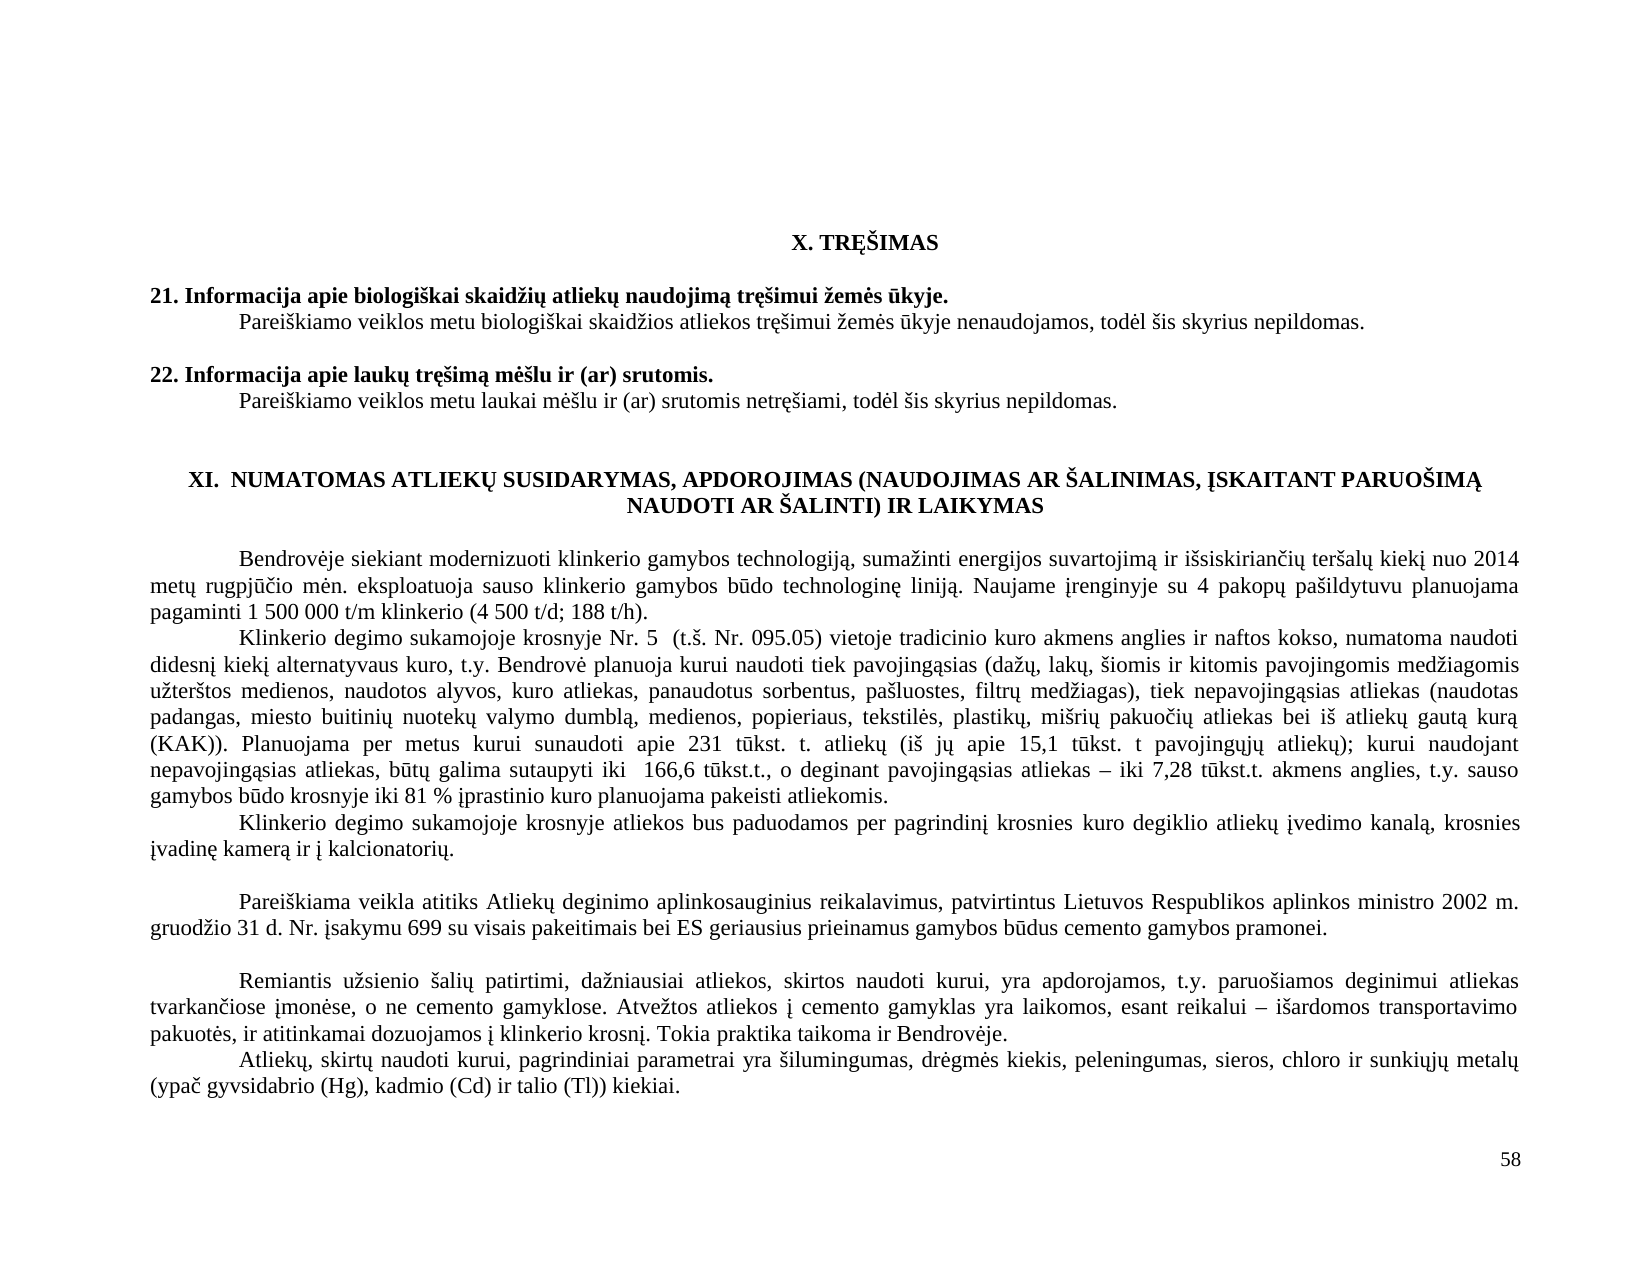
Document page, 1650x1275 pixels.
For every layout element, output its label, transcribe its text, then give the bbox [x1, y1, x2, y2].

text Klinkerio degimo sukamojoje krosnyje Nr. 5 (t.š. Nr. 095.05) vietoje tradicinio kuro akmens anglies ir naftos kokso, numatoma naudoti didesnį kiekį alternatyvaus kuro, t.y. Bendrovė planuoja kurui naudoti tiek pavojingąsias (dažų, lakų, šiomis ir kitomis pavojingomis medžiagomis užterštos medienos, naudotos alyvos, kuro atliekas, panaudotus sorbentus, pašluostes, filtrų medžiagas), tiek nepavojingąsias atliekas (naudotas padangas, miesto buitinių nuotekų valymo dumblą, medienos, popieriaus, tekstilės, plastikų, mišrių pakuočių atliekas bei iš atliekų gautą kurą (KAK)). Planuojama per metus kurui sunaudoti apie 231 tūkst. t. atliekų (iš jų apie 15,1 tūkst. t pavojingųjų atliekų); kurui naudojant nepavojingąsias atliekas, būtų galima sutaupyti iki 166,6 tūkst.t., o deginant pavojingąsias atliekas – iki 7,28 tūkst.t. akmens anglies, t.y. sauso gamybos būdo krosnyje iki 81 % įprastinio kuro planuojama pakeisti atliekomis. [150, 624, 1521, 809]
text Remiantis užsienio šalių patirtimi, dažniausiai atliekos, skirtos naudoti kurui, yra apdorojamos, t.y. paruošiamos deginimui atliekas tvarkančiose įmonėse, o ne cemento gamyklose. Atvežtos atliekos į cemento gamyklas yra laikomos, esant reikalui – išardomos transportavimo pakuotės, ir atitinkamai dozuojamos į klinkerio krosnį. Tokia praktika taikoma ir Bendrovėje. [150, 967, 1521, 1046]
text XI. NUMATOMAS ATLIEKŲ SUSIDARYMAS, APDOROJIMAS (NAUDOJIMAS AR ŠALINIMAS, ĮSKAITANT PARUOŠIMĄ NAUDOTI AR ŠALINTI) IR LAIKYMAS [150, 466, 1521, 519]
text Pareiškiama veikla atitiks Atliekų deginimo aplinkosauginius reikalavimus, patvirtintus Lietuvos Respublikos aplinkos ministro 2002 m. gruodžio 31 d. Nr. įsakymu 699 su visais pakeitimais bei ES geriausius prieinamus gamybos būdus cemento gamybos pramonei. [150, 888, 1521, 941]
text X. TRĘŠIMAS [150, 229, 1521, 255]
text Klinkerio degimo sukamojoje krosnyje atliekos bus paduodamos per pagrindinį krosnies kuro degiklio atliekų įvedimo kanalą, krosnies įvadinę kamerą ir į kalcionatorių. [150, 809, 1521, 862]
text Pareiškiamo veiklos metu laukai mėšlu ir (ar) srutomis netręšiami, todėl šis skyrius nepildomas. [150, 387, 1521, 413]
text Atliekų, skirtų naudoti kurui, pagrindiniai parametrai yra šilumingumas, drėgmės kiekis, peleningumas, sieros, chloro ir sunkiųjų metalų (ypač gyvsidabrio (Hg), kadmio (Cd) ir talio (Tl)) kiekiai. [150, 1046, 1521, 1099]
text Bendrovėje siekiant modernizuoti klinkerio gamybos technologiją, sumažinti energijos suvartojimą ir išsiskiriančių teršalų kiekį nuo 2014 metų rugpjūčio mėn. eksploatuoja sauso klinkerio gamybos būdo technologinę liniją. Naujame įrenginyje su 4 pakopų pašildytuvu planuojama pagaminti 1 500 000 t/m klinkerio (4 500 t/d; 188 t/h). [150, 545, 1521, 624]
text 21. Informacija apie biologiškai skaidžių atliekų naudojimą tręšimui žemės ūkyje. [150, 282, 1521, 308]
text Pareiškiamo veiklos metu biologiškai skaidžios atliekos tręšimui žemės ūkyje nenaudojamos, todėl šis skyrius nepildomas. [150, 308, 1521, 334]
text 22. Informacija apie laukų tręšimą mėšlu ir (ar) srutomis. [150, 361, 1521, 387]
